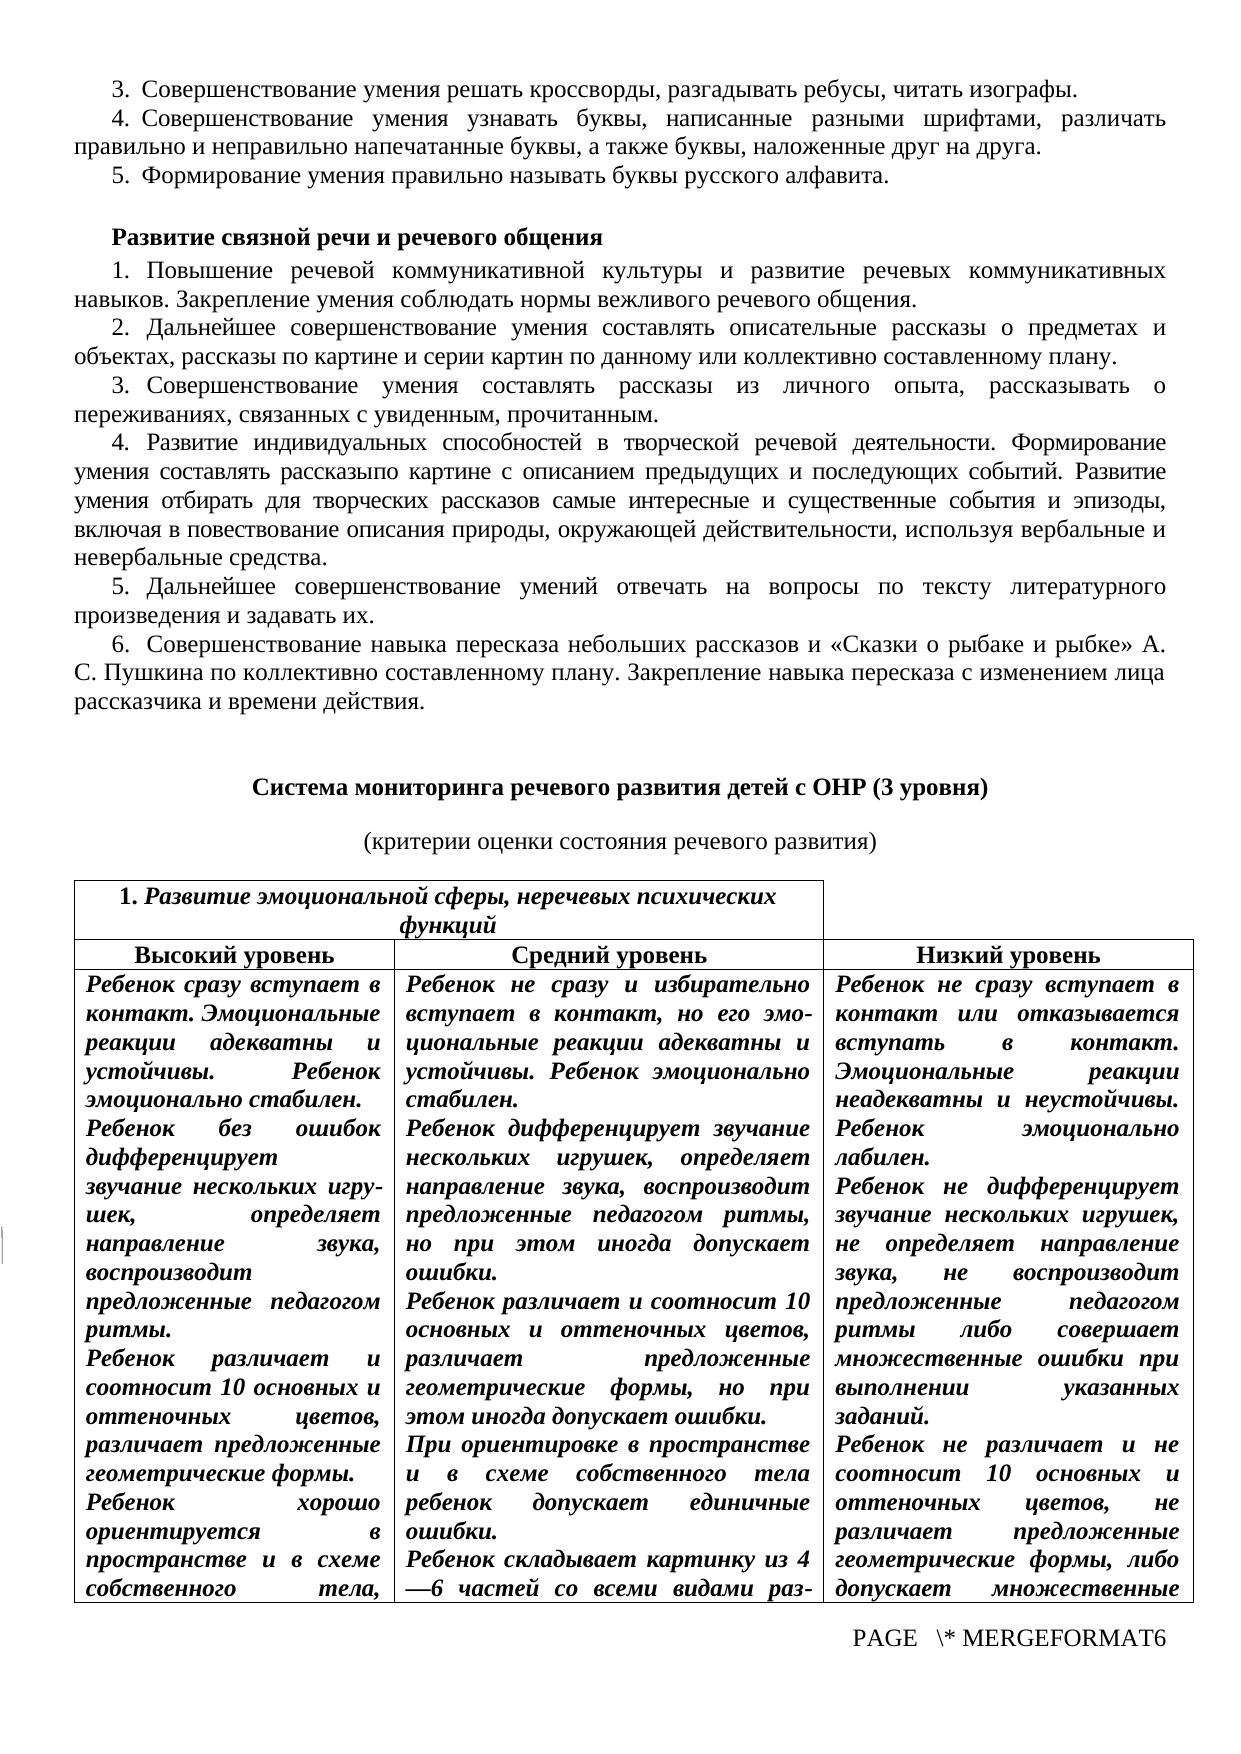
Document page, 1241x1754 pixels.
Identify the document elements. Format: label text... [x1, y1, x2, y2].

list Дальнейшее совершенствование умения составлять описательные рассказы о предметах и объектах, рассказы по картине и серии картин по данному или коллективно составленному плану. [74, 312, 1166, 370]
table_header 1. Развитие эмоциональной сферы, неречевых психических функций [75, 881, 823, 939]
list Повышение речевой коммуникативной культуры и развитие речевых коммуникативных навыков. Закрепление умения соблюдать нормы вежливого речевого общения. [74, 255, 1166, 312]
list Формирование умения правильно называть буквы русского алфавита. [74, 160, 1166, 189]
table_cell Средний уровень [395, 940, 823, 968]
text Система мониторинга речевого развития детей с ОНР (3 уровня) [74, 772, 1166, 801]
list Совершенствование умения составлять рассказы из личного опыта, рассказывать о переживаниях, связанных с увиденным, прочитанным. [74, 370, 1166, 427]
text Развитие связной речи и речевого общения [74, 222, 1166, 251]
table_cell Высокий уровень [75, 940, 394, 968]
list Совершенствование умения решать кроссворды, разгадывать ребусы, читать изографы. [74, 74, 1166, 103]
list Совершенствование навыка пересказа небольших рассказов и «Сказки о рыбаке и рыбке» А. С. Пушкина по коллективно составленному плану. Закрепление навыка пересказа с изменением лица рассказчика и времени действия. [74, 629, 1166, 715]
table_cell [75, 970, 394, 1602]
text (критерии оценки состояния речевого развития) [74, 826, 1166, 855]
list Дальнейшее совершенствование умений отвечать на вопросы по тексту литературного произведения и задавать их. [74, 571, 1166, 629]
list Развитие индивидуальных способностей в творческой речевой деятельности. Формирование умения составлять рассказыпо картине с описанием предыдущих и последующих событий. Развитие умения отбирать для творческих рассказов самые интересные и существенные события и эпизоды, включая в повествование описания природы, окружающей действительности, используя вербальные и невербальные средства. [74, 427, 1166, 571]
list Совершенствование умения узнавать буквы, написанные разными шрифтами, различать правильно и неправильно напечатанные буквы, а также буквы, наложенные друг на друга. [74, 103, 1166, 160]
table_cell Низкий уровень [824, 940, 1193, 968]
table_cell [395, 970, 823, 1602]
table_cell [824, 970, 1193, 1602]
